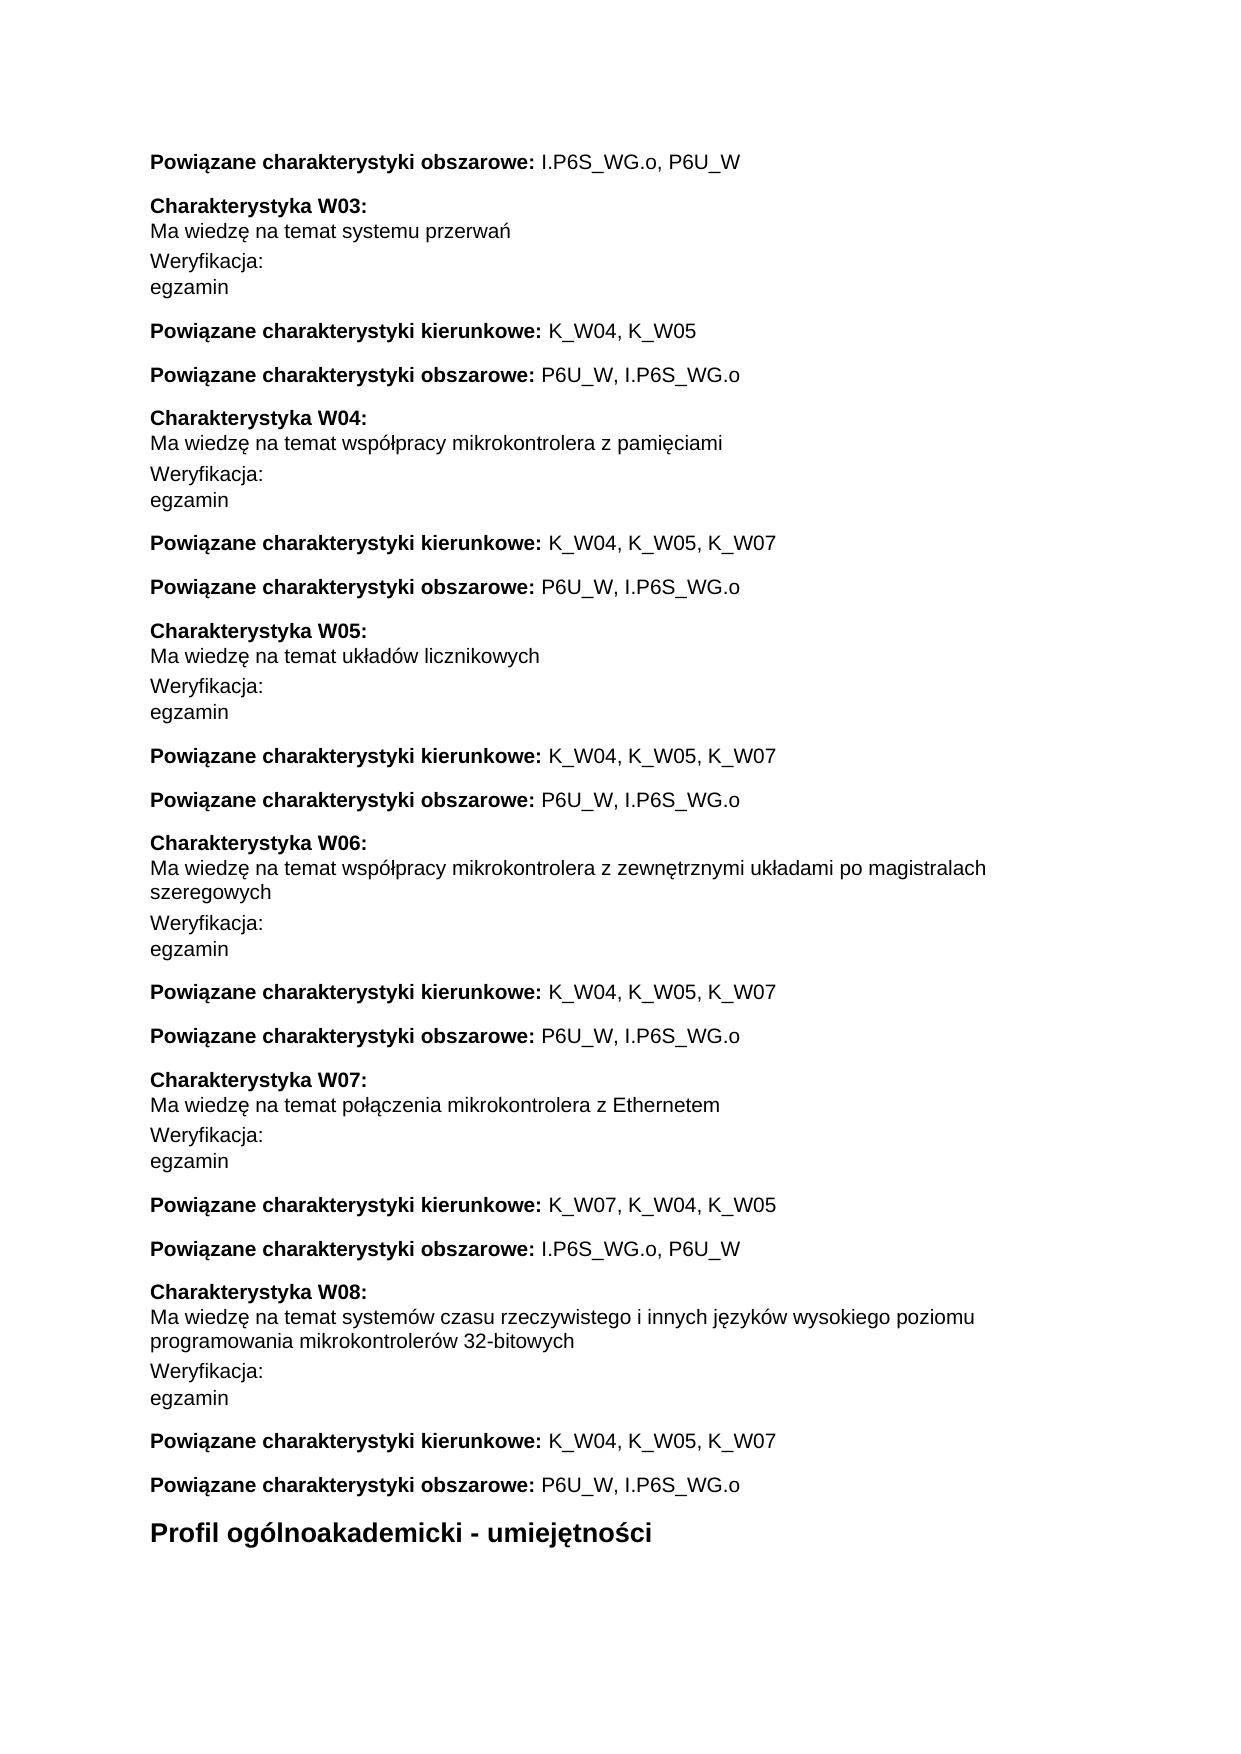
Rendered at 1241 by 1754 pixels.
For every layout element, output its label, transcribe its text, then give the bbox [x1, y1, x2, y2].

text Ma wiedzę na temat współpracy mikrokontrolera z pamięciami [150, 431, 1090, 455]
text Charakterystyka W08: [150, 1280, 1090, 1304]
text Charakterystyka W06: [150, 831, 1090, 855]
text Powiązane charakterystyki obszarowe: P6U_W, I.P6S_WG.o [150, 1024, 1090, 1048]
text Powiązane charakterystyki obszarowe: P6U_W, I.P6S_WG.o [150, 575, 1090, 599]
text Charakterystyka W03: [150, 194, 1090, 218]
text Powiązane charakterystyki kierunkowe: K_W04, K_W05, K_W07 [150, 1429, 1090, 1453]
text Weryfikacja: [150, 910, 1090, 934]
text Powiązane charakterystyki kierunkowe: K_W04, K_W05, K_W07 [150, 980, 1090, 1004]
text Charakterystyka W04: [150, 406, 1090, 430]
text Powiązane charakterystyki obszarowe: I.P6S_WG.o, P6U_W [150, 1236, 1090, 1260]
text Weryfikacja: [150, 461, 1090, 485]
subtitle Profil ogólnoakademicki - umiejętności [150, 1517, 1090, 1548]
text Charakterystyka W05: [150, 619, 1090, 643]
text egzamin [150, 936, 1090, 960]
text egzamin [150, 487, 1090, 511]
text Ma wiedzę na temat układów licznikowych [150, 644, 1090, 668]
text egzamin [150, 1149, 1090, 1173]
text egzamin [150, 700, 1090, 724]
text Ma wiedzę na temat systemów czasu rzeczywistego i innych języków wysokiego poziomu programowania mikrokontrolerów 32-bitowych [150, 1305, 1090, 1353]
text Powiązane charakterystyki obszarowe: P6U_W, I.P6S_WG.o [150, 1473, 1090, 1497]
text Ma wiedzę na temat systemu przerwań [150, 219, 1090, 243]
text Powiązane charakterystyki kierunkowe: K_W04, K_W05, K_W07 [150, 744, 1090, 768]
text Powiązane charakterystyki kierunkowe: K_W04, K_W05, K_W07 [150, 531, 1090, 555]
text Charakterystyka W07: [150, 1068, 1090, 1092]
text Weryfikacja: [150, 249, 1090, 273]
text Powiązane charakterystyki obszarowe: P6U_W, I.P6S_WG.o [150, 362, 1090, 386]
text Weryfikacja: [150, 1123, 1090, 1147]
text Ma wiedzę na temat współpracy mikrokontrolera z zewnętrznymi układami po magistralach szeregowych [150, 856, 1090, 904]
text egzamin [150, 275, 1090, 299]
text Ma wiedzę na temat połączenia mikrokontrolera z Ethernetem [150, 1093, 1090, 1117]
text Powiązane charakterystyki kierunkowe: K_W07, K_W04, K_W05 [150, 1193, 1090, 1217]
text Powiązane charakterystyki obszarowe: I.P6S_WG.o, P6U_W [150, 150, 1090, 174]
text Weryfikacja: [150, 674, 1090, 698]
text Powiązane charakterystyki obszarowe: P6U_W, I.P6S_WG.o [150, 787, 1090, 811]
text Weryfikacja: [150, 1359, 1090, 1383]
text Powiązane charakterystyki kierunkowe: K_W04, K_W05 [150, 319, 1090, 343]
text egzamin [150, 1385, 1090, 1409]
